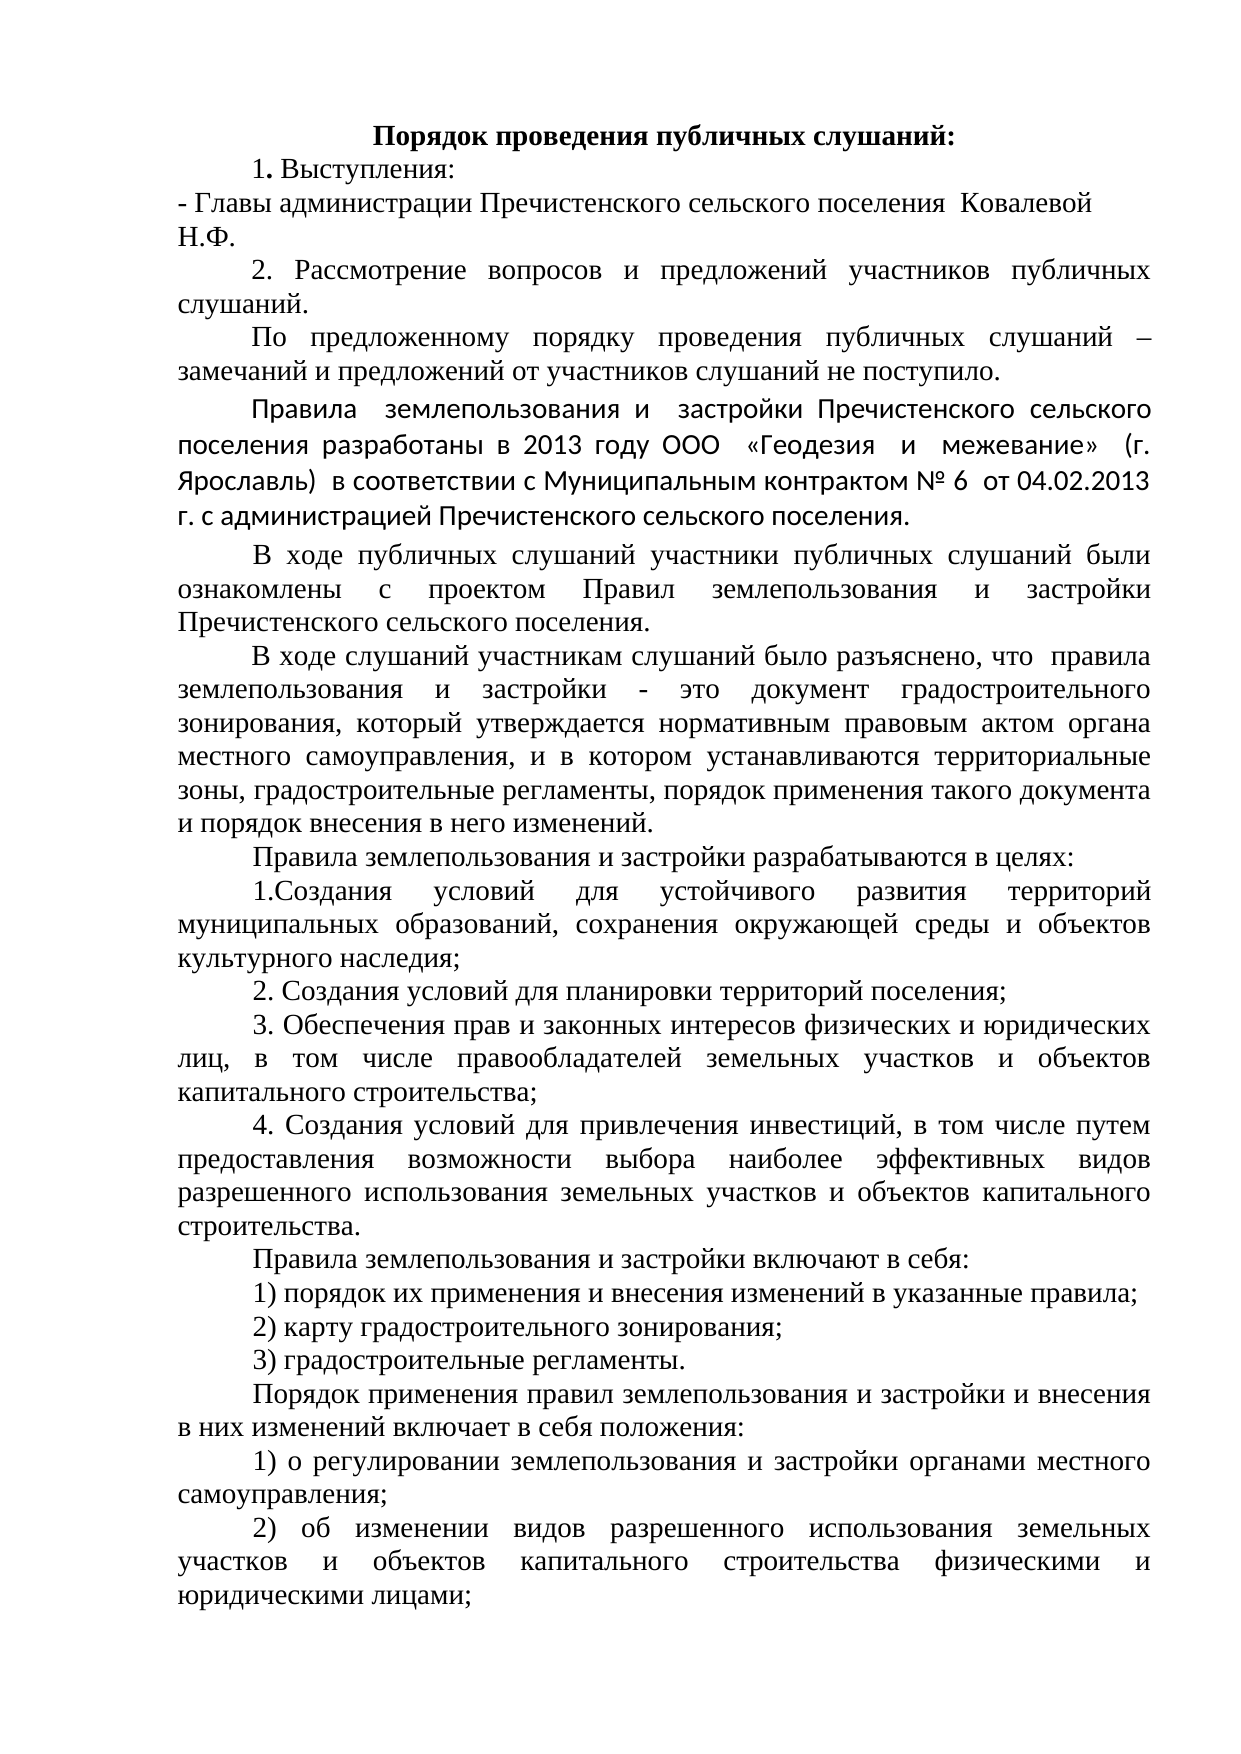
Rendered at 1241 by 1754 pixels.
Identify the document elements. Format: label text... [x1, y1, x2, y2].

text 2. Рассмотрение вопросов и предложений участников публичных слушаний. [177, 252, 1152, 319]
text По предложенному порядку проведения публичных слушаний – замечаний и предложений от участников слушаний не поступило. [177, 319, 1152, 386]
text Правила землепользования и застройки разрабатываются в целях: [177, 839, 1152, 873]
text 3) градостроительные регламенты. [177, 1342, 1152, 1376]
text Правила землепользования и застройки Пречистенского сельского поселения разработаны в 2013 году ООО «Геодезия и межевание» (г. Ярославль) в соответствии с Муниципальным контрактом № 6 от 04.02.2013 г. с администрацией Пречистенского сельского поселения. [177, 391, 1152, 533]
text 4. Создания условий для привлечения инвестиций, в том числе путем предоставления возможности выбора наиболее эффективных видов разрешенного использования земельных участков и объектов капитального строительства. [177, 1107, 1152, 1242]
text 3. Обеспечения прав и законных интересов физических и юридических лиц, в том числе правообладателей земельных участков и объектов капитального строительства; [177, 1007, 1152, 1107]
text 2) об изменении видов разрешенного использования земельных участков и объектов капитального строительства физическими и юридическими лицами; [177, 1510, 1152, 1611]
text 2. Создания условий для планировки территорий поселения; [177, 973, 1152, 1007]
text 2) карту градостроительного зонирования; [177, 1309, 1152, 1342]
text 1. Выступления: [177, 152, 1152, 185]
text - Главы администрации Пречистенского сельского поселения Ковалевой Н.Ф. [177, 185, 1152, 252]
text Порядок применения правил землепользования и застройки и внесения в них изменений включает в себя положения: [177, 1376, 1152, 1443]
text 1.Создания условий для устойчивого развития территорий муниципальных образований, сохранения окружающей среды и объектов культурного наследия; [177, 873, 1152, 973]
text 1) порядок их применения и внесения изменений в указанные правила; [177, 1275, 1152, 1309]
text Правила землепользования и застройки включают в себя: [177, 1242, 1152, 1275]
text В ходе слушаний участникам слушаний было разъяснено, что правила землепользования и застройки - это документ градостроительного зонирования, который утверждается нормативным правовым актом органа местного самоуправления, и в котором устанавливаются территориальные зоны, градостроительные регламенты, порядок применения такого документа и порядок внесения в него изменений. [177, 638, 1152, 839]
text Порядок проведения публичных слушаний: [177, 118, 1152, 152]
text 1) о регулировании землепользования и застройки органами местного самоуправления; [177, 1443, 1152, 1510]
text В ходе публичных слушаний участники публичных слушаний были ознакомлены с проектом Правил землепользования и застройки Пречистенского сельского поселения. [177, 537, 1152, 638]
